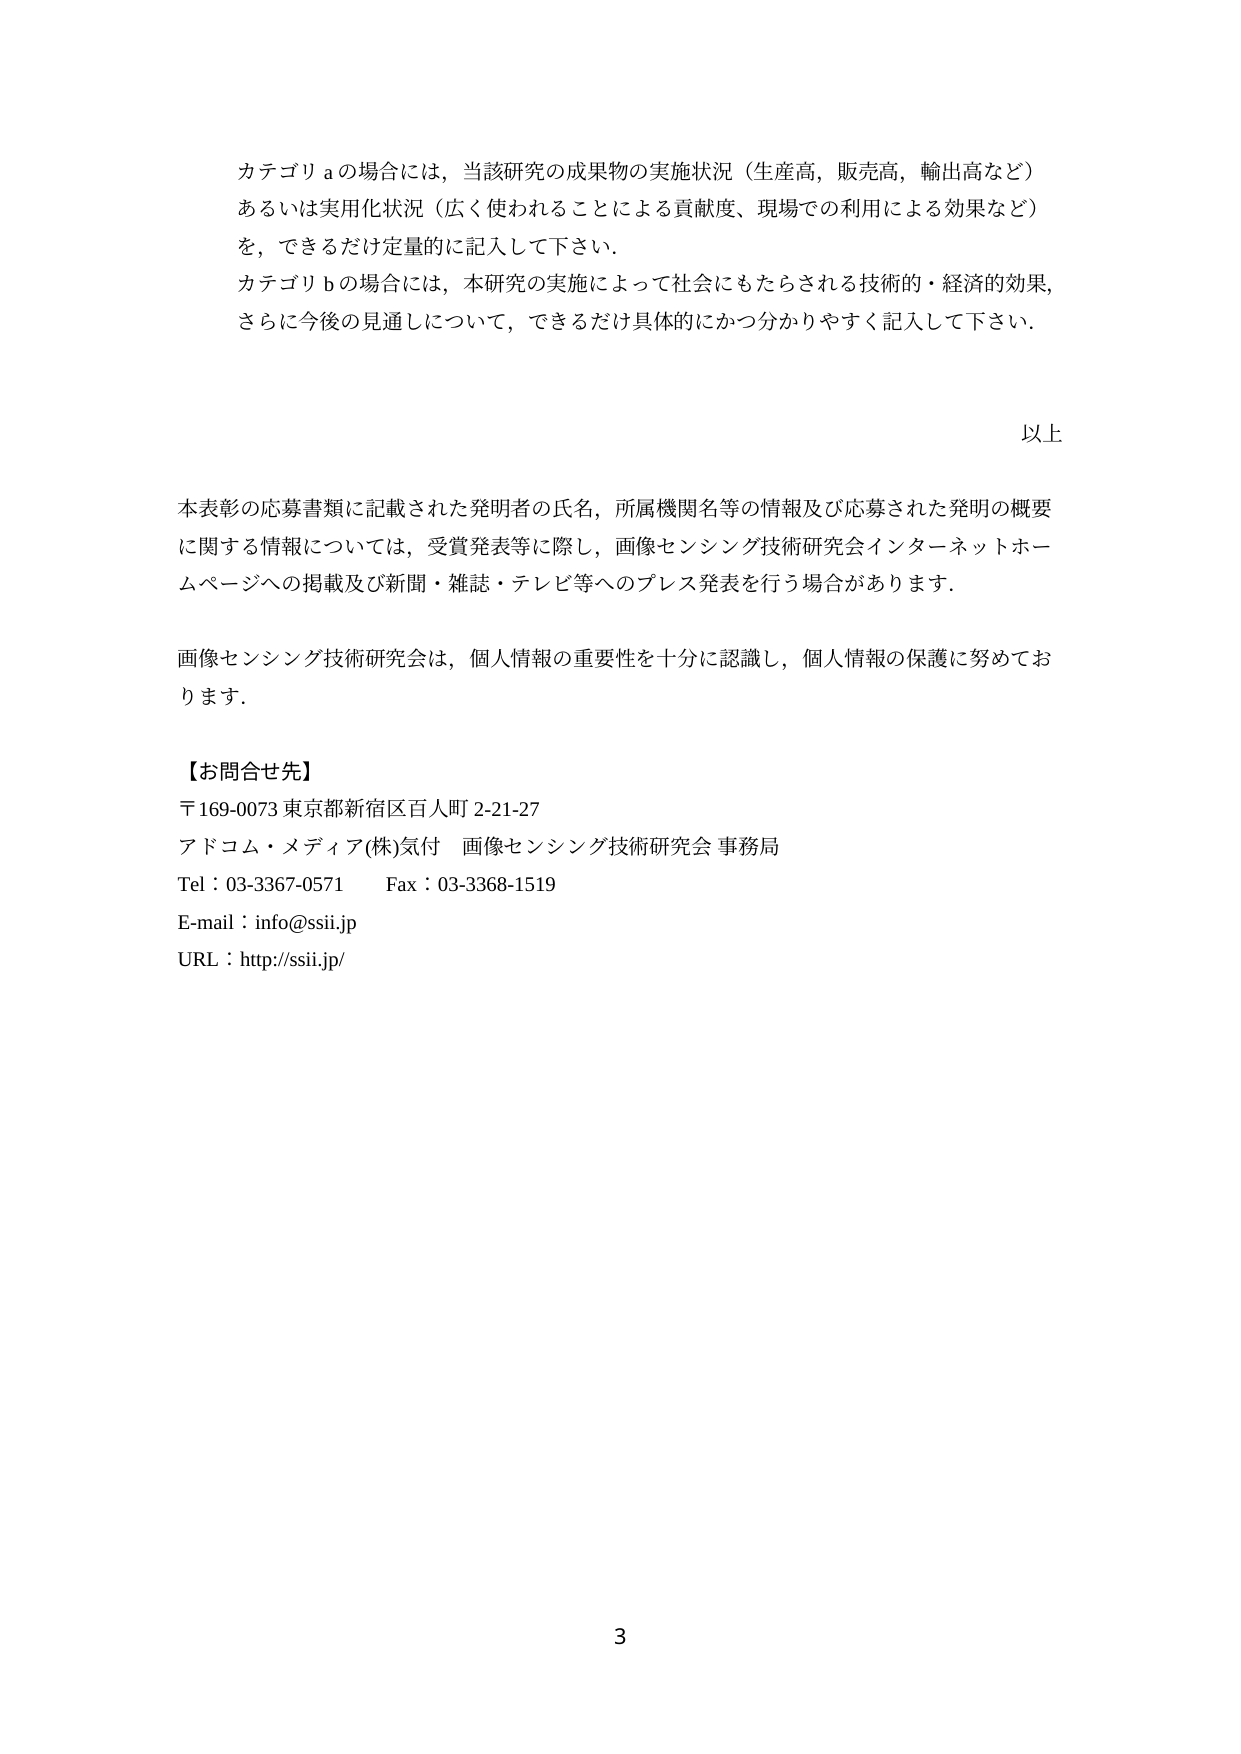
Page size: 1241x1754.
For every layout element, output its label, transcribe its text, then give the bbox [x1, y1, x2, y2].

text 〒169-0073東京都新宿区百人町2-21-27 [177, 789, 1063, 827]
text URL：http://ssii.jp/ [177, 939, 1063, 977]
text 【お問合せ先】 [177, 752, 1063, 789]
text アドコム・メディア(株)気付 画像センシング技術研究会 事務局 [177, 827, 1063, 864]
text 本表彰の応募書類に記載された発明者の氏名，所属機関名等の情報及び応募された発明の概要に関する情報については，受賞発表等に際し，画像センシング技術研究会インターネットホームページへの掲載及び新聞・雑誌・テレビ等へのプレス発表を行う場合があります． [177, 489, 1063, 602]
text Tel：03-3367-0571 Fax：03-3368-1519 [177, 864, 1063, 902]
text 画像センシング技術研究会は，個人情報の重要性を十分に認識し，個人情報の保護に努めております． [177, 639, 1063, 714]
text 以上 [177, 414, 1063, 452]
text カテゴリaの場合には，当該研究の成果物の実施状況（生産高，販売高，輸出高など）あるいは実用化状況（広く使われることによる貢献度、現場での利用による効果など）を，できるだけ定量的に記入して下さい． [236, 152, 1063, 264]
text E-mail：info@ssii.jp [177, 902, 1063, 939]
text カテゴリbの場合には，本研究の実施によって社会にもたらされる技術的・経済的効果，さらに今後の見通しについて，できるだけ具体的にかつ分かりやすく記入して下さい． [236, 264, 1063, 377]
